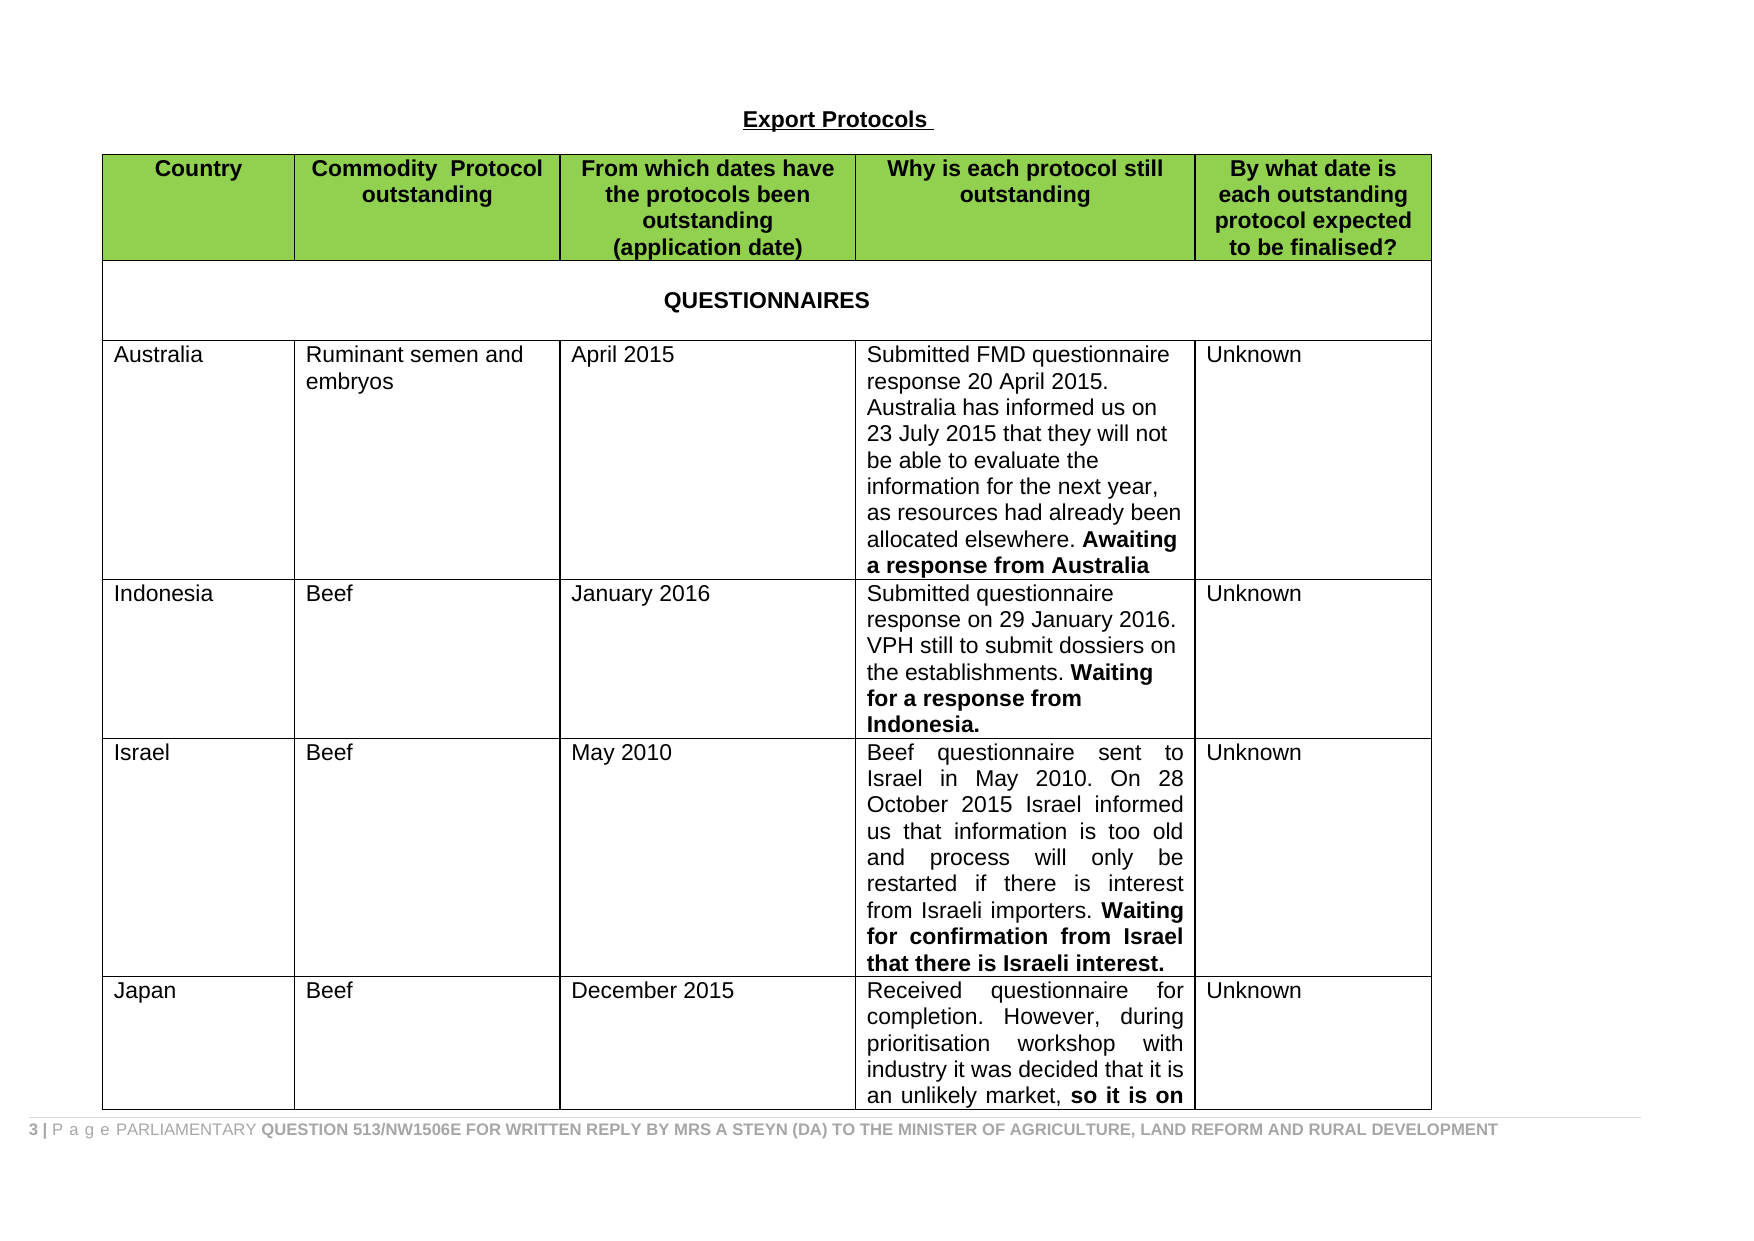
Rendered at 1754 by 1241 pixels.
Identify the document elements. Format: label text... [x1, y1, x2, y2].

table_cell Submitted questionnaire response on 29 January 2016. VPH still to submit dossiers on the establishments. Waiting for a response from Indonesia. [856, 580, 1194, 738]
table_cell Unknown [1196, 977, 1431, 1109]
table_cell Indonesia [103, 580, 294, 738]
table_header By what date is each outstanding protocol expected to be finalised? [1196, 155, 1431, 260]
table_cell January 2016 [561, 580, 855, 738]
table_cell Submitted FMD questionnaire response 20 April 2015. Australia has informed us on 23 July 2015 that they will not be able to evaluate the information for the next year, as resources had already been allocated elsewhere. Awaiting a response from Australia [856, 341, 1194, 578]
table_cell Australia [103, 341, 294, 578]
table_cell Beef [295, 739, 559, 976]
table_cell Beef [295, 580, 559, 738]
table_header From which dates have the protocols been outstanding (application date) [561, 155, 855, 260]
table_cell December 2015 [561, 977, 855, 1109]
table_cell Unknown [1196, 739, 1431, 976]
table_header Country [103, 155, 294, 260]
table_cell Beef [295, 977, 559, 1109]
table_cell QUESTIONNAIRES [103, 261, 1431, 340]
table_cell Ruminant semen and embryos [295, 341, 559, 578]
table_cell April 2015 [561, 341, 855, 578]
table_cell Beef questionnaire sent to Israel in May 2010. On 28 October 2015 Israel informed us that information is too old and process will only be restarted if there is interest from Israeli importers. Waiting for confirmation from Israel that there is Israeli interest. [856, 739, 1194, 976]
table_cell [856, 977, 1194, 1109]
table_cell Japan [103, 977, 294, 1109]
table_cell Israel [103, 739, 294, 976]
text Export Protocols [28, 106, 1641, 133]
table_header Commodity Protocol outstanding [295, 155, 559, 260]
table_cell May 2010 [561, 739, 855, 976]
table_header Why is each protocol still outstanding [856, 155, 1194, 260]
table_cell Unknown [1196, 341, 1431, 578]
table_cell Unknown [1196, 580, 1431, 738]
